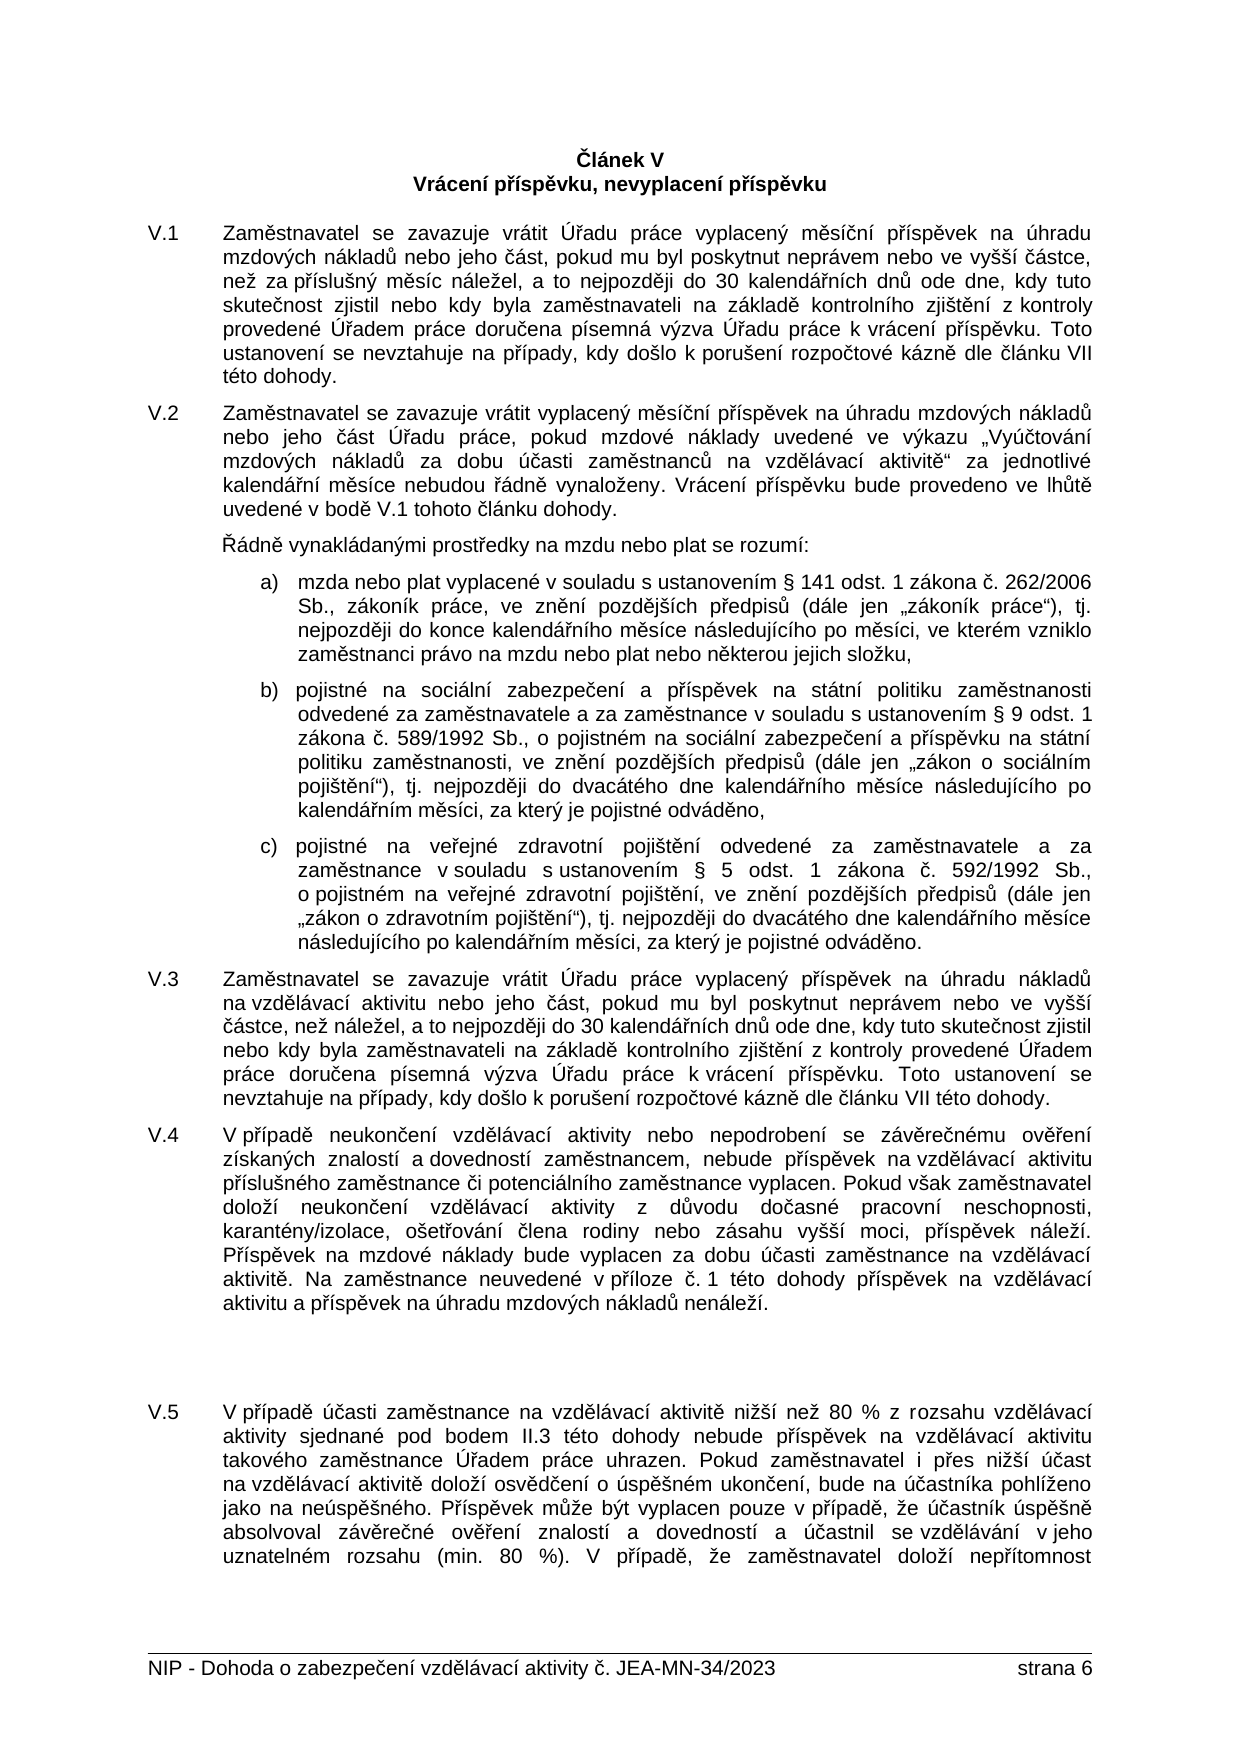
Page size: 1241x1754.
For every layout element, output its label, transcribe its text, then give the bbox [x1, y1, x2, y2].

list mzda nebo plat vyplacené v souladu s ustanovením § 141 odst. 1 zákona č. 262/2006 Sb., zákoník práce, ve znění pozdějších předpisů (dále jen „zákoník práce“), tj. nejpozději do konce kalendářního měsíce následujícího po měsíci, ve kterém vzniklo zaměstnanci právo na mzdu nebo plat nebo některou jejich složku, [260, 569, 1092, 665]
list Zaměstnavatel se zavazuje vrátit vyplacený měsíční příspěvek na úhradu mzdových nákladů nebo jeho část Úřadu práce, pokud mzdové náklady uvedené ve výkazu „Vyúčtování mzdových nákladů za dobu účasti zaměstnanců na vzdělávací aktivitě“ za jednotlivé kalendářní měsíce nebudou řádně vynaloženy. Vrácení příspěvku bude provedeno ve lhůtě uvedené v bodě V.1 tohoto článku dohody. [148, 401, 1092, 521]
list Zaměstnavatel se zavazuje vrátit Úřadu práce vyplacený měsíční příspěvek na úhradu mzdových nákladů nebo jeho část, pokud mu byl poskytnut neprávem nebo ve vyšší částce, než za příslušný měsíc náležel, a to nejpozději do 30 kalendářních dnů ode dne, kdy tuto skutečnost zjistil nebo kdy byla zaměstnavateli na základě kontrolního zjištění z kontroly provedené Úřadem práce doručena písemná výzva Úřadu práce k vrácení příspěvku. Toto ustanovení se nevztahuje na případy, kdy došlo k porušení rozpočtové kázně dle článku VII této dohody. [148, 221, 1092, 388]
list Zaměstnavatel se zavazuje vrátit Úřadu práce vyplacený příspěvek na úhradu nákladů na vzdělávací aktivitu nebo jeho část, pokud mu byl poskytnut neprávem nebo ve vyšší částce, než náležel, a to nejpozději do 30 kalendářních dnů ode dne, kdy tuto skutečnost zjistil nebo kdy byla zaměstnavateli na základě kontrolního zjištění z kontroly provedené Úřadem práce doručena písemná výzva Úřadu práce k vrácení příspěvku. Toto ustanovení se nevztahuje na případy, kdy došlo k porušení rozpočtové kázně dle článku VII této dohody. [148, 966, 1092, 1110]
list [148, 1400, 1092, 1567]
list pojistné na sociální zabezpečení a příspěvek na státní politiku zaměstnanosti odvedené za zaměstnavatele a za zaměstnance v souladu s ustanovením § 9 odst. 1 zákona č. 589/1992 Sb., o pojistném na sociální zabezpečení a příspěvku na státní politiku zaměstnanosti, ve znění pozdějších předpisů (dále jen „zákon o sociálním pojištění“), tj. nejpozději do dvacátého dne kalendářního měsíce následujícího po kalendářním měsíci, za který je pojistné odváděno, [260, 678, 1092, 822]
list V případě neukončení vzdělávací aktivity nebo nepodrobení se závěrečnému ověření získaných znalostí a dovedností zaměstnancem, nebude příspěvek na vzdělávací aktivitu příslušného zaměstnance či potenciálního zaměstnance vyplacen. Pokud však zaměstnavatel doloží neukončení vzdělávací aktivity z důvodu dočasné pracovní neschopnosti, karantény/izolace, ošetřování člena rodiny nebo zásahu vyšší moci, příspěvek náleží. Příspěvek na mzdové náklady bude vyplacen za dobu účasti zaměstnance na vzdělávací aktivitě. Na zaměstnance neuvedené v příloze č. 1 této dohody příspěvek na vzdělávací aktivitu a příspěvek na úhradu mzdových nákladů nenáleží. [148, 1123, 1092, 1314]
list pojistné na veřejné zdravotní pojištění odvedené za zaměstnavatele a za zaměstnance v souladu s ustanovením § 5 odst. 1 zákona č. 592/1992 Sb., o pojistném na veřejné zdravotní pojištění, ve znění pozdějších předpisů (dále jen „zákon o zdravotním pojištění“), tj. nejpozději do dvacátého dne kalendářního měsíce následujícího po kalendářním měsíci, za který je pojistné odváděno. [260, 834, 1092, 954]
text Článek V [148, 148, 1092, 172]
text Řádně vynakládanými prostředky na mzdu nebo plat se rozumí: [186, 533, 1092, 557]
text Vrácení příspěvku, nevyplacení příspěvku [148, 172, 1092, 196]
